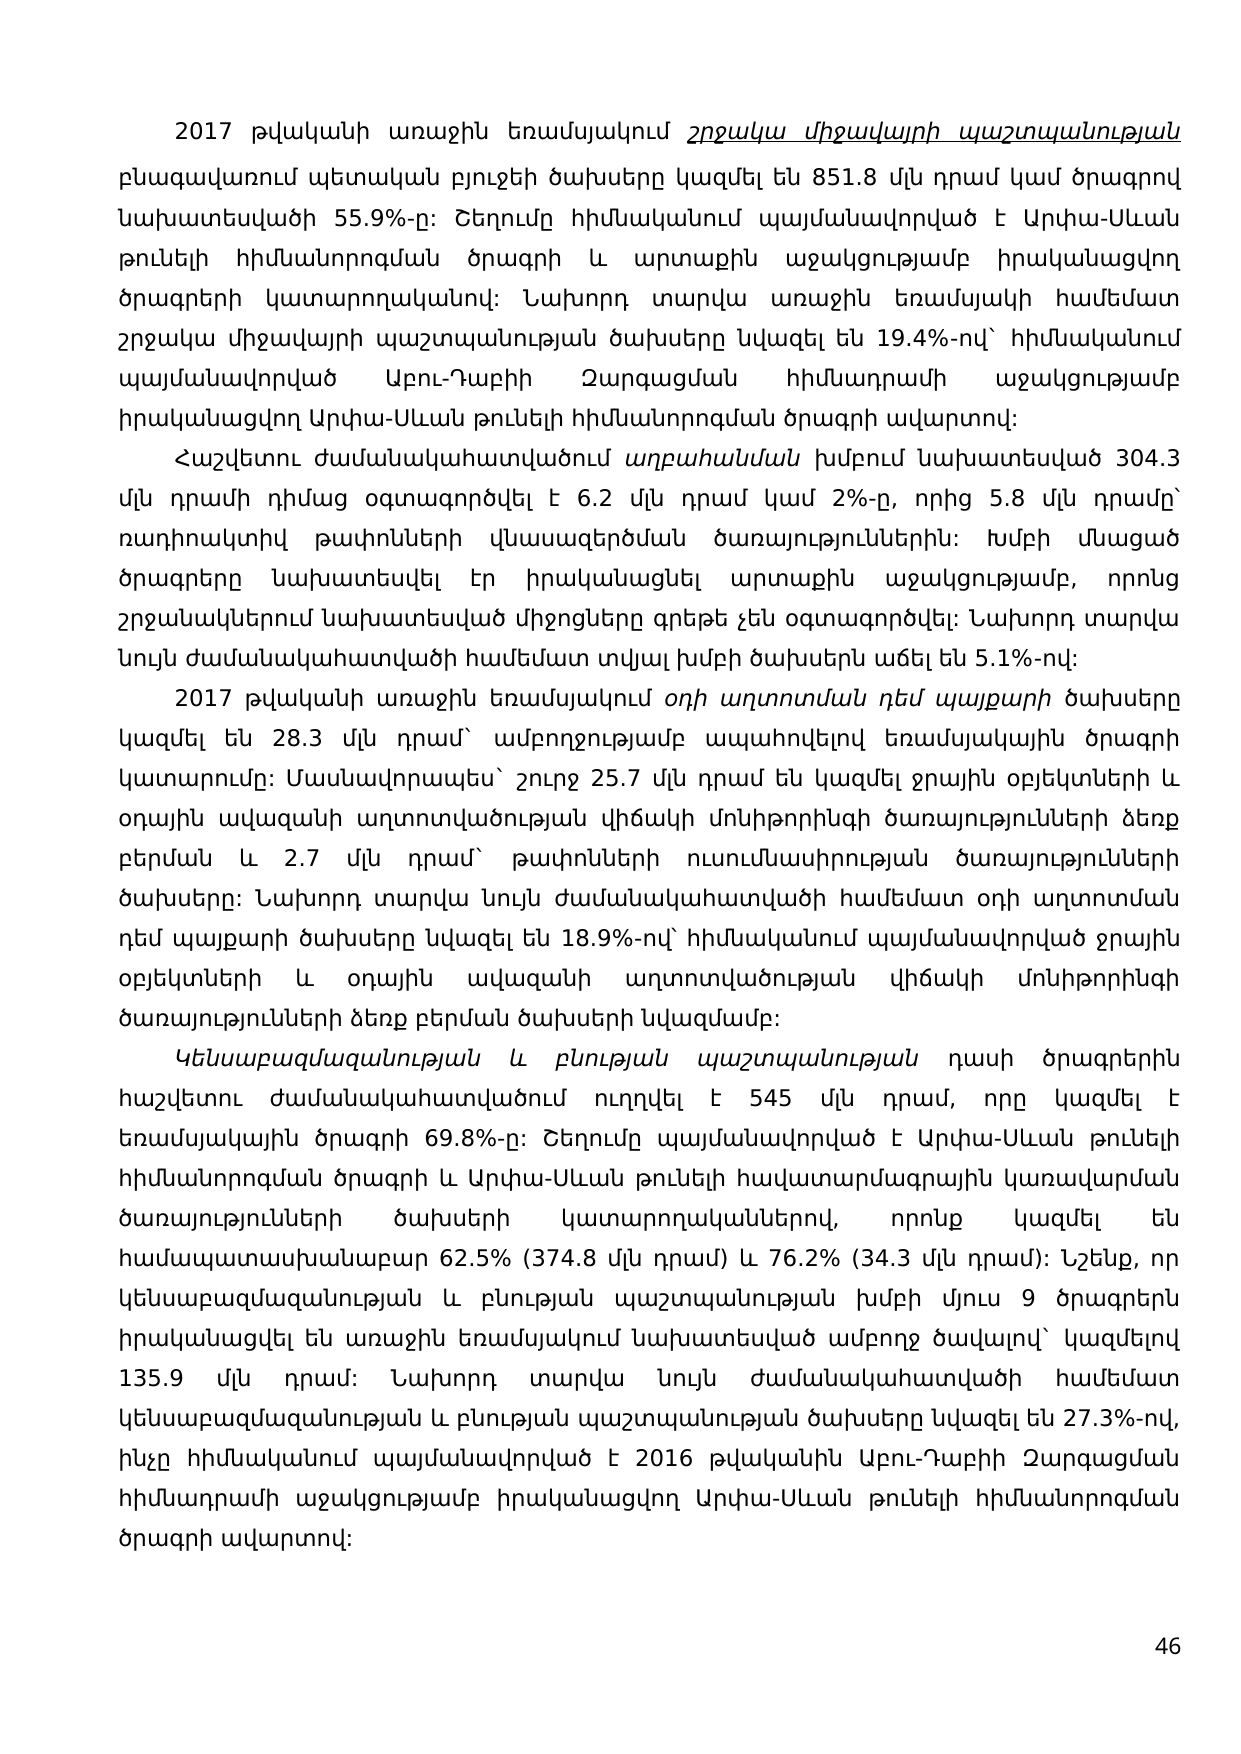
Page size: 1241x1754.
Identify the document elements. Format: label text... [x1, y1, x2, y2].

text Կենսաբազմազանության և բնության պաշտպանության դասի ծրագրերին հաշվետու ժամանակահատվածում ուղղվել է 545 մլն դրամ, որը կազմել է եռամսյակային ծրագրի 69.8%-ը: Շեղումը պայմանավորված է Արփա-Սևան թունելի հիմնանորոգման ծրագրի և Արփա-Սևան թունելի հավատարմագրային կառավարման ծառայությունների ծախսերի կատարողականներով, որոնք կազմել են համապատասխանաբար 62.5% (374.8 մլն դրամ) և 76.2% (34.3 մլն դրամ): Նշենք, որ կենսաբազմազանության և բնության պաշտպանության խմբի մյուս 9 ծրագրերն իրականացվել են առաջին եռամսյակում նախատեսված ամբողջ ծավալով` կազմելով 135.9 մլն դրամ: Նախորդ տարվա նույն ժամանակահատվածի համեմատ կենսաբազմազանության և բնության պաշտպանության ծախսերը նվազել են 27.3%-ով, ինչը հիմնականում պայմանավորված է 2016 թվականին Աբու-Դաբիի Զարգացման հիմնադրամի աջակցությամբ իրականացվող Արփա-Սևան թունելի հիմնանորոգման ծրագրի ավարտով: [118, 1045, 1181, 1552]
text Հաշվետու ժամանակահատվածում աղբահանման խմբում նախատեսված 304.3 մլն դրամի դիմաց օգտագործվել է 6.2 մլն դրամ կամ 2%-ը, որից 5.8 մլն դրամը՝ ռադիոակտիվ թափոնների վնասազերծման ծառայություններին: Խմբի մնացած ծրագրերը նախատեսվել էր իրականացնել արտաքին աջակցությամբ, որոնց շրջանակներում նախատեսված միջոցները գրեթե չեն օգտագործվել: Նախորդ տարվա նույն ժամանակահատվածի համեմատ տվյալ խմբի ծախսերն աճել են 5.1%-ով: [118, 445, 1181, 672]
text 2017 թվականի առաջին եռամսյակում շրջակա միջավայրի պաշտպանության բնագավառում պետական բյուջեի ծախսերը կազմել են 851.8 մլն դրամ կամ ծրագրով նախատեսվածի 55.9%-ը: Շեղումը հիմնականում պայմանավորված է Արփա-Սևան թունելի հիմնանորոգման ծրագրի և արտաքին աջակցությամբ իրականացվող ծրագրերի կատարողականով: Նախորդ տարվա առաջին եռամսյակի համեմատ շրջակա միջավայրի պաշտպանության ծախսերը նվազել են 19.4%-ով` հիմնականում պայմանավորված Աբու-Դաբիի Զարգացման հիմնադրամի աջակցությամբ իրականացվող Արփա-Սևան թունելի հիմնանորոգման ծրագրի ավարտով: [118, 118, 1181, 432]
text 2017 թվականի առաջին եռամսյակում օդի աղտոտման դեմ պայքարի ծախսերը կազմել են 28.3 մլն դրամ` ամբողջությամբ ապահովելով եռամսյակային ծրագրի կատարումը: Մասնավորապես` շուրջ 25.7 մլն դրամ են կազմել ջրային օբյեկտների և օդային ավազանի աղտոտվածության վիճակի մոնիթորինգի ծառայությունների ձեռք բերման և 2.7 մլն դրամ` թափոնների ուսումնասիրության ծառայությունների ծախսերը: Նախորդ տարվա նույն ժամանակահատվածի համեմատ օդի աղտոտման դեմ պայքարի ծախսերը նվազել են 18.9%-ով՝ հիմնականում պայմանավորված ջրային օբյեկտների և օդային ավազանի աղտոտվածության վիճակի մոնիթորինգի ծառայությունների ձեռք բերման ծախսերի նվազմամբ: [118, 685, 1181, 1032]
